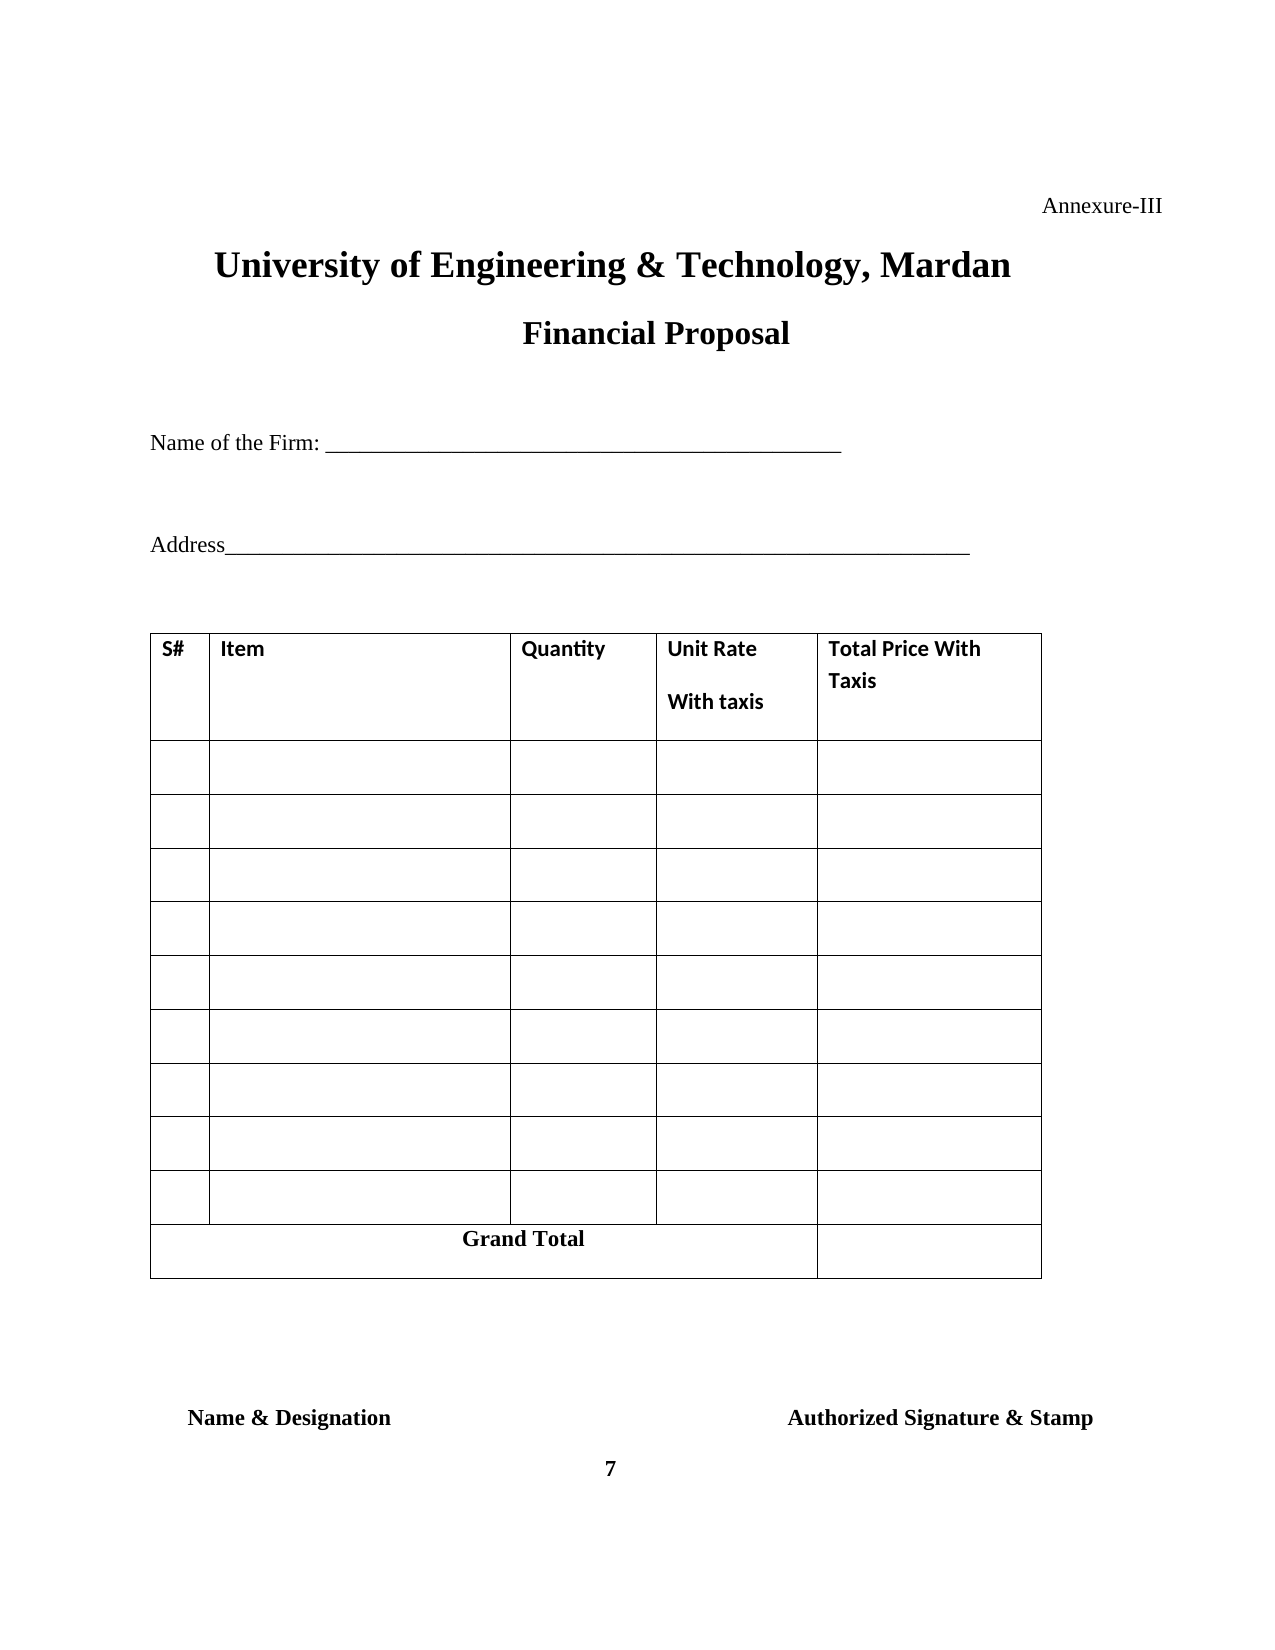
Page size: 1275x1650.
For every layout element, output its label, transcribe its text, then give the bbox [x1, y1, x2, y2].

table_cell [210, 956, 510, 1009]
table_cell [657, 795, 817, 847]
table_cell [818, 956, 1041, 1009]
text Financial Proposal [150, 313, 1162, 351]
table_cell [511, 795, 656, 847]
table_cell [818, 1225, 1041, 1277]
table_cell [210, 849, 510, 901]
table_cell [151, 1010, 209, 1062]
table_cell [818, 1171, 1041, 1224]
table_cell [657, 1117, 817, 1170]
table_cell [511, 1064, 656, 1116]
table_cell [210, 795, 510, 847]
table_cell [818, 1010, 1041, 1062]
text Name of the Firm: _____________________________________________ [150, 429, 1162, 455]
table_cell [818, 795, 1041, 847]
table_cell [818, 1117, 1041, 1170]
table_cell [511, 902, 656, 955]
text Address_________________________________________________________________ [150, 531, 1162, 557]
table_cell [151, 1171, 209, 1224]
table_cell [818, 1064, 1041, 1116]
table_cell [210, 1010, 510, 1062]
table_cell [511, 956, 656, 1009]
table_header Item [210, 634, 510, 740]
table_cell [657, 956, 817, 1009]
table_cell [657, 1064, 817, 1116]
table_cell [210, 1171, 510, 1224]
table_cell Grand Total [151, 1225, 817, 1277]
table_cell [657, 1171, 817, 1224]
table_cell [151, 795, 209, 847]
table_cell [210, 1117, 510, 1170]
table_cell [511, 849, 656, 901]
table_cell [511, 1010, 656, 1062]
table_header S# [151, 634, 209, 740]
table_cell [818, 849, 1041, 901]
table_cell [151, 1117, 209, 1170]
table_cell [657, 741, 817, 794]
text Name & Designation Authorized Signature & Stamp [112, 1404, 1162, 1431]
table_cell [210, 1064, 510, 1116]
table_cell [151, 741, 209, 794]
table_cell [151, 849, 209, 901]
table_cell [818, 902, 1041, 955]
table_header Total Price With Taxis [818, 634, 1041, 740]
table_cell [657, 1010, 817, 1062]
text Annexure-III [150, 192, 1162, 218]
table_cell [511, 1117, 656, 1170]
table_cell [151, 902, 209, 955]
table_cell [657, 902, 817, 955]
table_cell [210, 902, 510, 955]
table_cell [151, 1064, 209, 1116]
table_cell [818, 741, 1041, 794]
table_cell [511, 1171, 656, 1224]
table_header Quantity [511, 634, 656, 740]
table_cell [657, 849, 817, 901]
table_cell [511, 741, 656, 794]
table_cell [151, 956, 209, 1009]
table_header Unit Rate With taxis [657, 634, 817, 740]
text 7 [112, 1455, 1162, 1482]
table_cell [210, 741, 510, 794]
text University of Engineering & Technology, Mardan [112, 243, 1113, 286]
